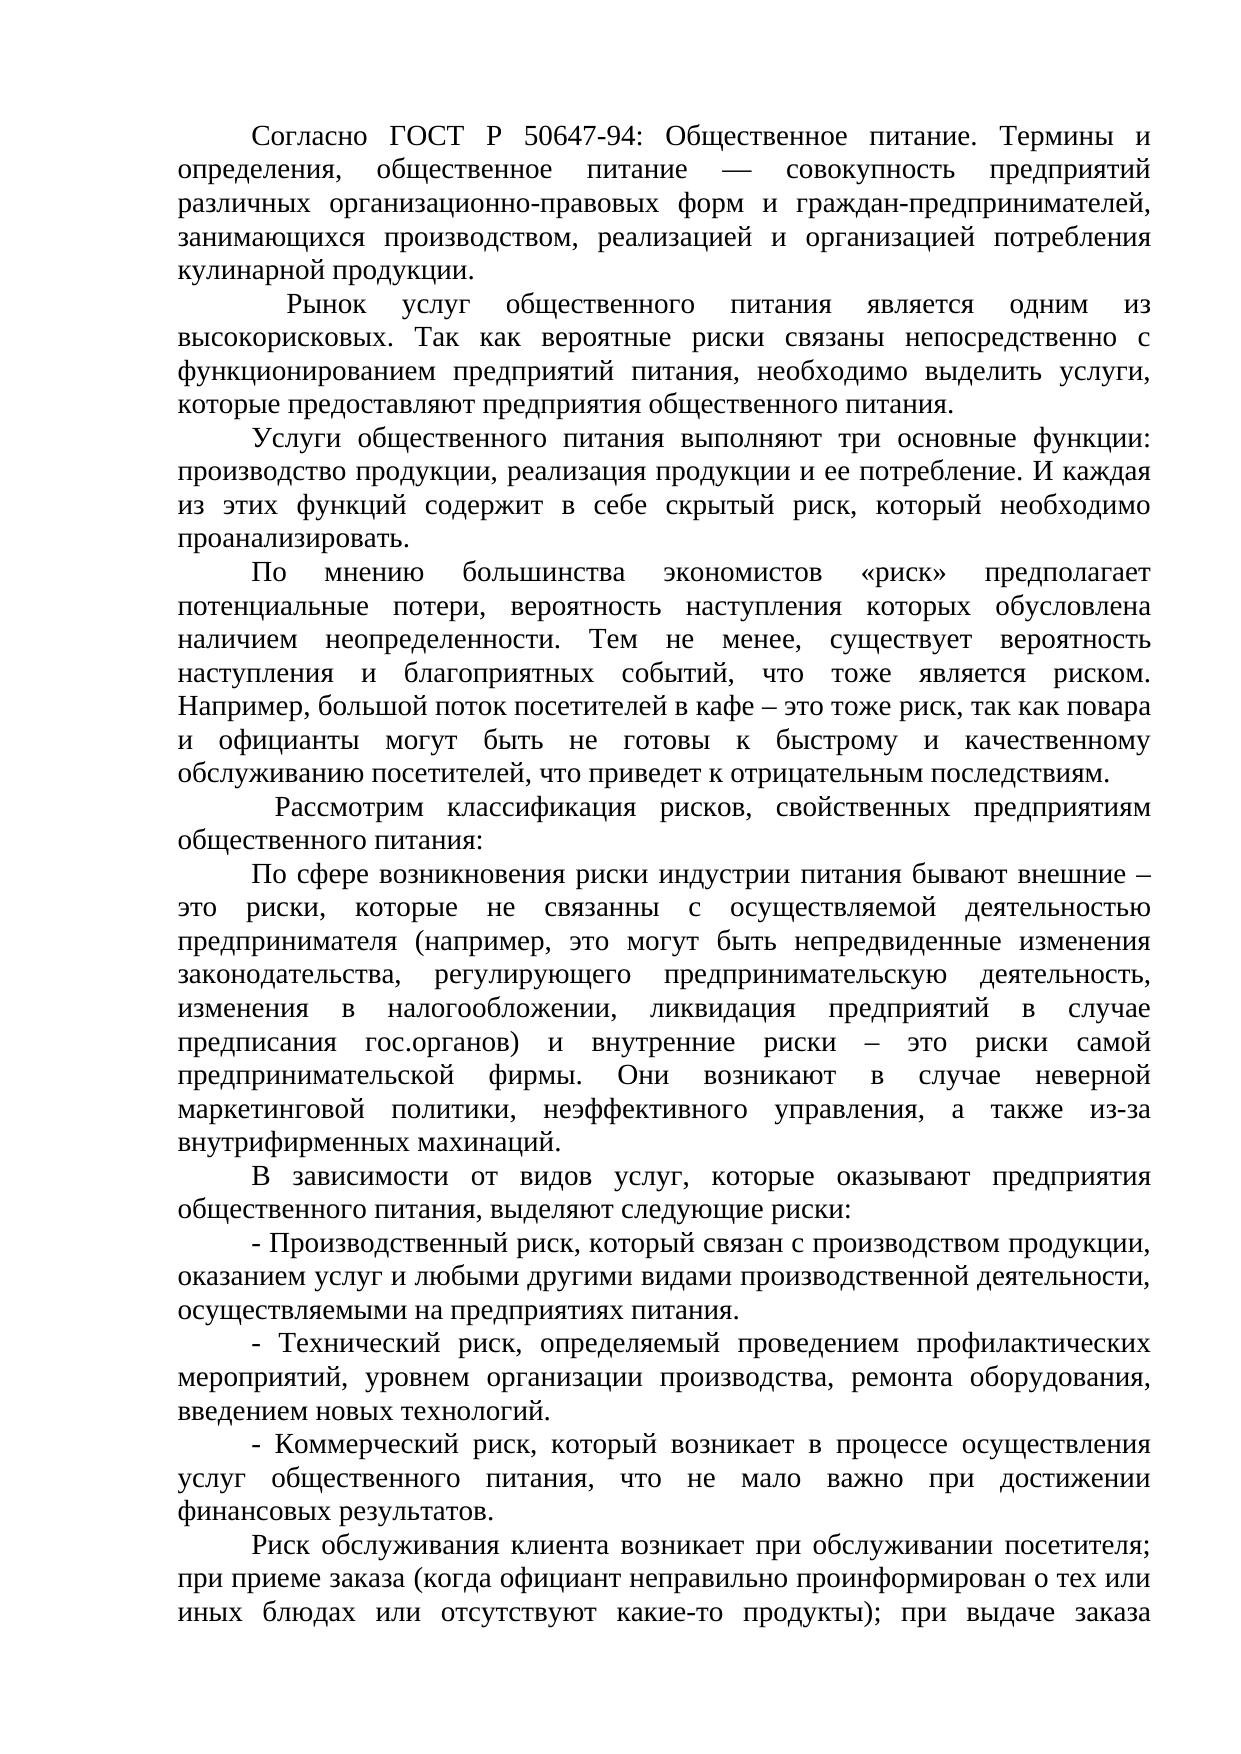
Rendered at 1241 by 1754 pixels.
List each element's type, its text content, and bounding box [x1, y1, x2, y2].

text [177, 1527, 1152, 1627]
text Рассмотрим классификация рисков, свойственных предприятиям общественного питания: [177, 789, 1152, 856]
text По сфере возникновения риски индустрии питания бывают внешние – это риски, которые не связанны с осуществляемой деятельностью предпринимателя (например, это могут быть непредвиденные изменения законодательства, регулирующего предпринимательскую деятельность, изменения в налогообложении, ликвидация предприятий в случае предписания гос.органов) и внутренние риски – это риски самой предпринимательской фирмы. Они возникают в случае неверной маркетинговой политики, неэффективного управления, а также из-за внутрифирменных махинаций. [177, 856, 1152, 1158]
text - Технический риск, определяемый проведением профилактических мероприятий, уровнем организации производства, ремонта оборудования, введением новых технологий. [177, 1326, 1152, 1426]
text - Производственный риск, который связан с производством продукции, оказанием услуг и любыми другими видами производственной деятельности, осуществляемыми на предприятиях питания. [177, 1225, 1152, 1326]
text Рынок услуг общественного питания является одним из высокорисковых. Так как вероятные риски связаны непосредственно с функционированием предприятий питания, необходимо выделить услуги, которые предоставляют предприятия общественного питания. [177, 286, 1152, 420]
text По мнению большинства экономистов «риск» предполагает потенциальные потери, вероятность наступления которых обусловлена наличием неопределенности. Тем не менее, существует вероятность наступления и благоприятных событий, что тоже является риском. Например, большой поток посетителей в кафе – это тоже риск, так как повара и официанты могут быть не готовы к быстрому и качественному обслуживанию посетителей, что приведет к отрицательным последствиям. [177, 554, 1152, 789]
text - Коммерческий риск, который возникает в процессе осуществления услуг общественного питания, что не мало важно при достижении финансовых результатов. [177, 1426, 1152, 1527]
text В зависимости от видов услуг, которые оказывают предприятия общественного питания, выделяют следующие риски: [177, 1158, 1152, 1225]
text Согласно ГОСТ Р 50647-94: Общественное питание. Термины и определения, общественное питание — совокупность предприятий различных организационно-правовых форм и граждан-предпринимателей, занимающихся производством, реализацией и организацией потребления кулинарной продукции. [177, 118, 1152, 286]
text Услуги общественного питания выполняют три основные функции: производство продукции, реализация продукции и ее потребление. И каждая из этих функций содержит в себе скрытый риск, который необходимо проанализировать. [177, 420, 1152, 554]
